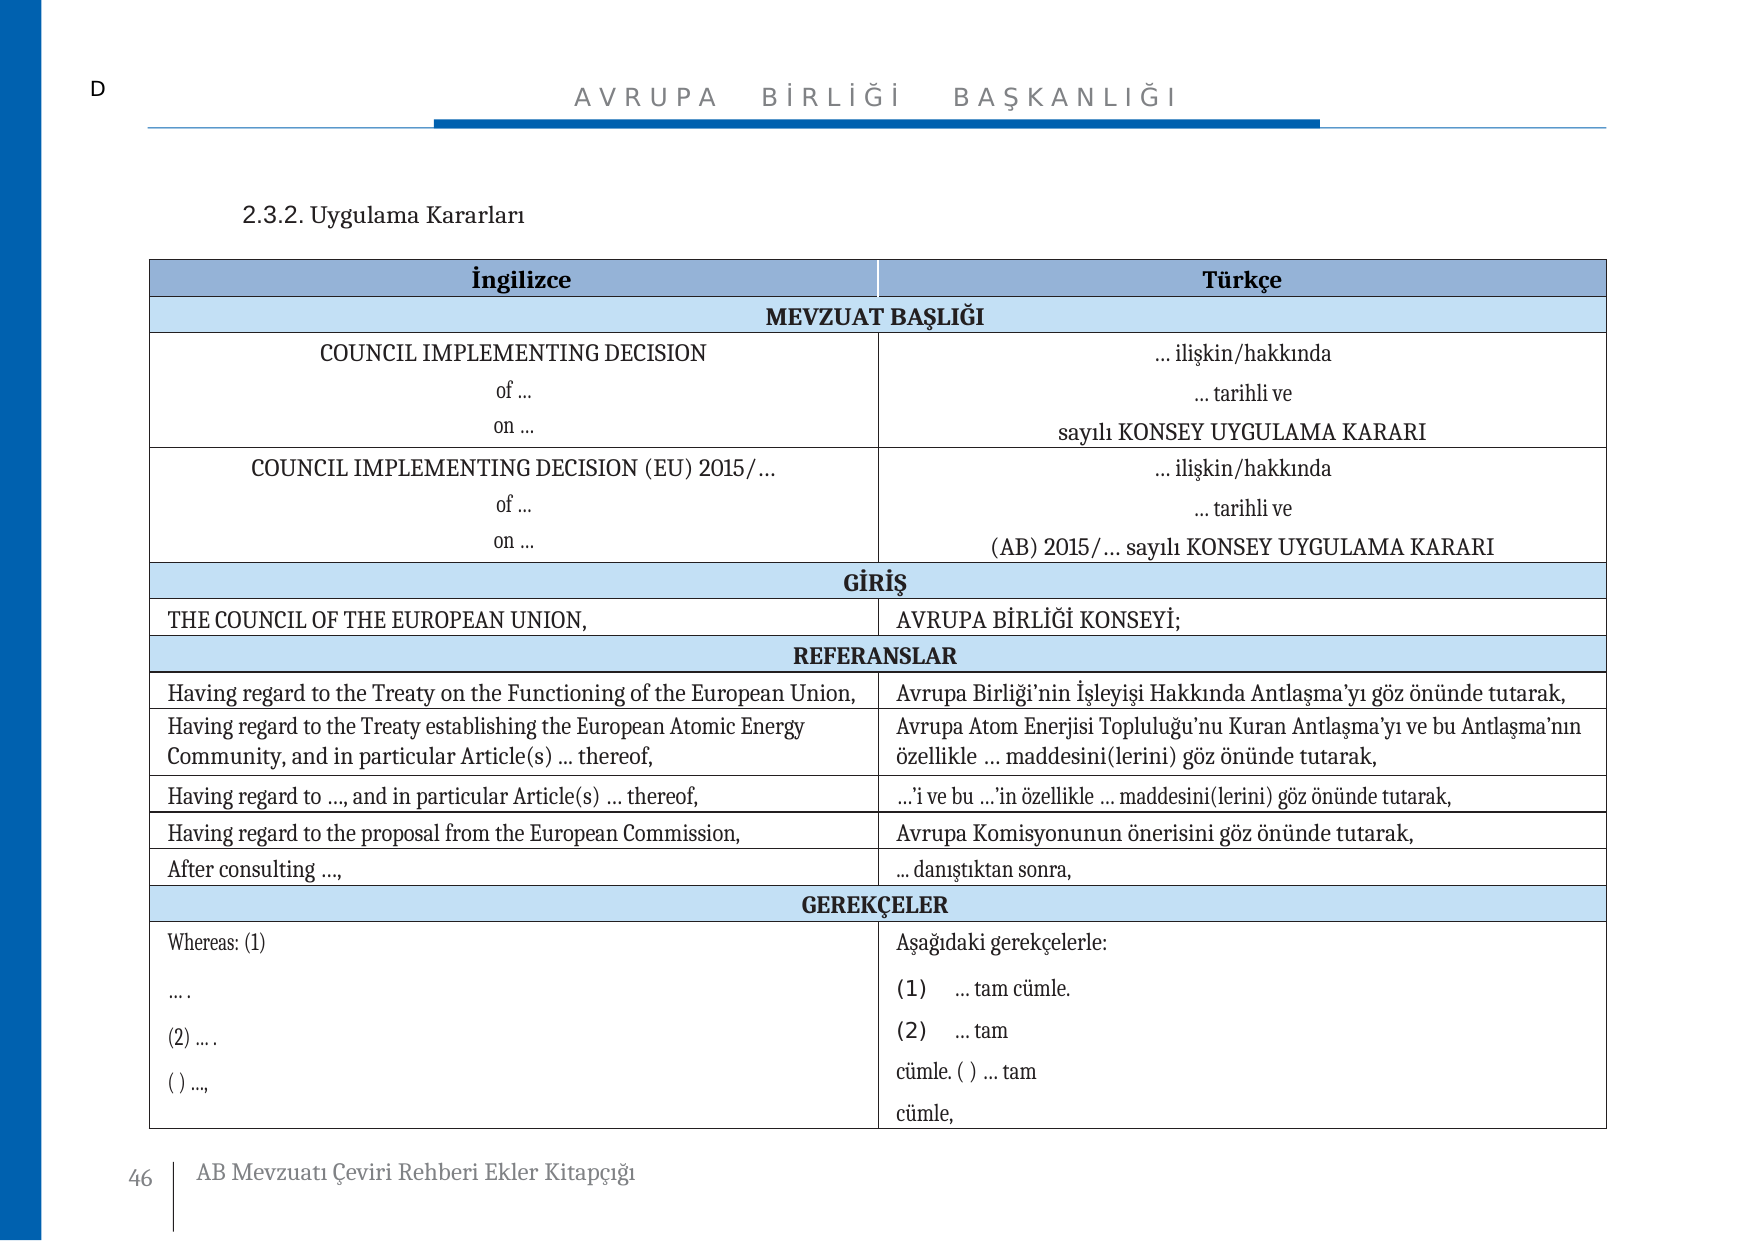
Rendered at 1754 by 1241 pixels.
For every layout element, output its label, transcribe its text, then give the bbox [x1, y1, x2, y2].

table_cell COUNCIL IMPLEMENTING DECISION (EU) 2015/… of … on … [150, 448, 878, 562]
table_cell After consulting …, [150, 849, 878, 884]
table_cell Having regard to the Treaty establishing the European Atomic Energy Community, and in particular Article(s) ... thereof, [150, 709, 878, 775]
table_cell Having regard to …, and in particular Article(s) … thereof, [150, 776, 878, 811]
table_cell Avrupa Birliği’nin İşleyişi Hakkında Antlaşma’yı göz önünde tutarak, [879, 673, 1606, 708]
table_cell GEREKÇELER [150, 886, 1606, 921]
table_cell GİRİŞ [150, 563, 1606, 598]
table_cell … ilişkin/hakkında … tarihli ve (AB) 2015/… sayılı KONSEY UYGULAMA KARARI [879, 448, 1606, 562]
table_cell ... danıştıktan sonra, [879, 849, 1606, 884]
table_cell AVRUPA BİRLİĞİ KONSEYİ; [879, 599, 1606, 635]
subtitle Uygulama Kararları [242, 200, 1754, 230]
table_header İngilizce [150, 260, 877, 296]
table_cell Having regard to the Treaty on the Functioning of the European Union, [150, 673, 878, 708]
table_cell THE COUNCIL OF THE EUROPEAN UNION, [150, 599, 878, 635]
table_header Türkçe [879, 260, 1606, 296]
table_cell Avrupa Komisyonunun önerisini göz önünde tutarak, [879, 813, 1606, 848]
table_cell REFERANSLAR [150, 636, 1606, 671]
table_cell … ilişkin/hakkında … tarihli ve sayılı KONSEY UYGULAMA KARARI [879, 333, 1606, 447]
table_cell Having regard to the proposal from the European Commission, [150, 813, 878, 848]
table_cell Whereas: (1) … . (2) … . ( ) …, [150, 922, 878, 1128]
table_cell …’i ve bu …’in özellikle … maddesini(lerini) göz önünde tutarak, [879, 776, 1606, 811]
table_cell COUNCIL IMPLEMENTING DECISION of … on … [150, 333, 878, 447]
table_cell Avrupa Atom Enerjisi Topluluğu’nu Kuran Antlaşma’yı ve bu Antlaşma’nın özellikle … maddesini(lerini) göz önünde tutarak, [879, 709, 1606, 775]
table_cell Aşağıdaki gerekçelerle: … tam cümle. … tam cümle. ( ) … tam cümle, [879, 922, 1606, 1128]
text 46 AB Mevzuatı Çeviri Rehberi Ekler Kitapçığı [128, 1157, 1754, 1192]
table_cell MEVZUAT BAŞLIĞI [150, 297, 1606, 332]
